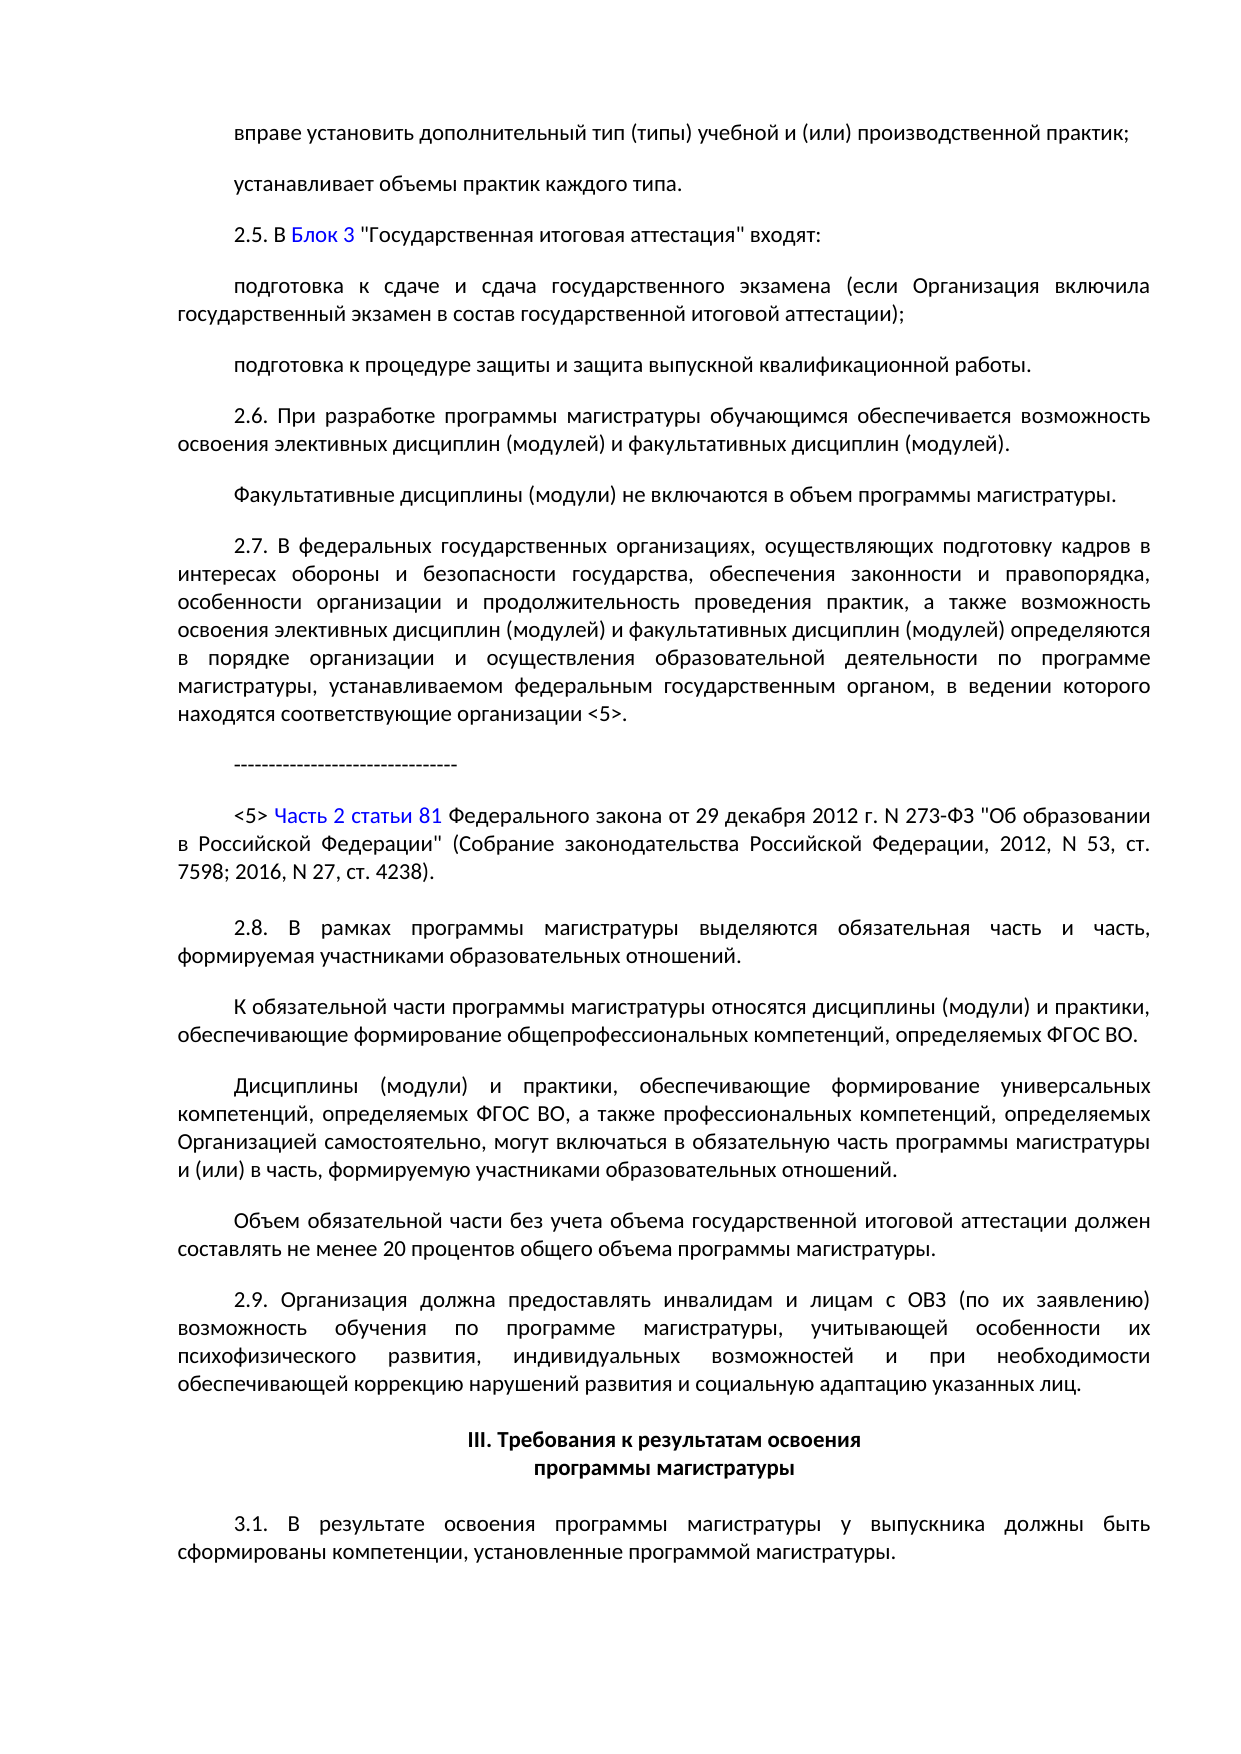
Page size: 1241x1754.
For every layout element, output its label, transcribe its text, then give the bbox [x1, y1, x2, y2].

text 3.1. В результате освоения программы магистратуры у выпускника должны быть сформированы компетенции, установленные программой магистратуры. [177, 1509, 1152, 1565]
text -------------------------------- [177, 750, 1152, 778]
text подготовка к сдаче и сдача государственного экзамена (если Организация включила государственный экзамен в состав государственной итоговой аттестации); [177, 271, 1152, 327]
text 2.9. Организация должна предоставлять инвалидам и лицам с ОВЗ (по их заявлению) возможность обучения по программе магистратуры, учитывающей особенности их психофизического развития, индивидуальных возможностей и при необходимости обеспечивающей коррекцию нарушений развития и социальную адаптацию указанных лиц. [177, 1285, 1152, 1397]
title III. Требования к результатам освоения [177, 1425, 1152, 1453]
text 2.5. В Блок 3 "Государственная итоговая аттестация" входят: [177, 220, 1152, 248]
title программы магистратуры [177, 1453, 1152, 1481]
text подготовка к процедуре защиты и защита выпускной квалификационной работы. [177, 350, 1152, 378]
text Дисциплины (модули) и практики, обеспечивающие формирование универсальных компетенций, определяемых ФГОС ВО, а также профессиональных компетенций, определяемых Организацией самостоятельно, могут включаться в обязательную часть программы магистратуры и (или) в часть, формируемую участниками образовательных отношений. [177, 1071, 1152, 1183]
text К обязательной части программы магистратуры относятся дисциплины (модули) и практики, обеспечивающие формирование общепрофессиональных компетенций, определяемых ФГОС ВО. [177, 992, 1152, 1048]
text 2.7. В федеральных государственных организациях, осуществляющих подготовку кадров в интересах обороны и безопасности государства, обеспечения законности и правопорядка, особенности организации и продолжительность проведения практик, а также возможность освоения элективных дисциплин (модулей) и факультативных дисциплин (модулей) определяются в порядке организации и осуществления образовательной деятельности по программе магистратуры, устанавливаемом федеральным государственным органом, в ведении которого находятся соответствующие организации <5>. [177, 531, 1152, 727]
text 2.8. В рамках программы магистратуры выделяются обязательная часть и часть, формируемая участниками образовательных отношений. [177, 913, 1152, 969]
text Объем обязательной части без учета объема государственной итоговой аттестации должен составлять не менее 20 процентов общего объема программы магистратуры. [177, 1206, 1152, 1262]
text <5> Часть 2 статьи 81 Федерального закона от 29 декабря 2012 г. N 273-ФЗ "Об образовании в Российской Федерации" (Собрание законодательства Российской Федерации, 2012, N 53, ст. 7598; 2016, N 27, ст. 4238). [177, 801, 1152, 885]
text вправе установить дополнительный тип (типы) учебной и (или) производственной практик; [177, 118, 1152, 146]
text 2.6. При разработке программы магистратуры обучающимся обеспечивается возможность освоения элективных дисциплин (модулей) и факультативных дисциплин (модулей). [177, 401, 1152, 457]
text Факультативные дисциплины (модули) не включаются в объем программы магистратуры. [177, 480, 1152, 508]
text устанавливает объемы практик каждого типа. [177, 169, 1152, 197]
